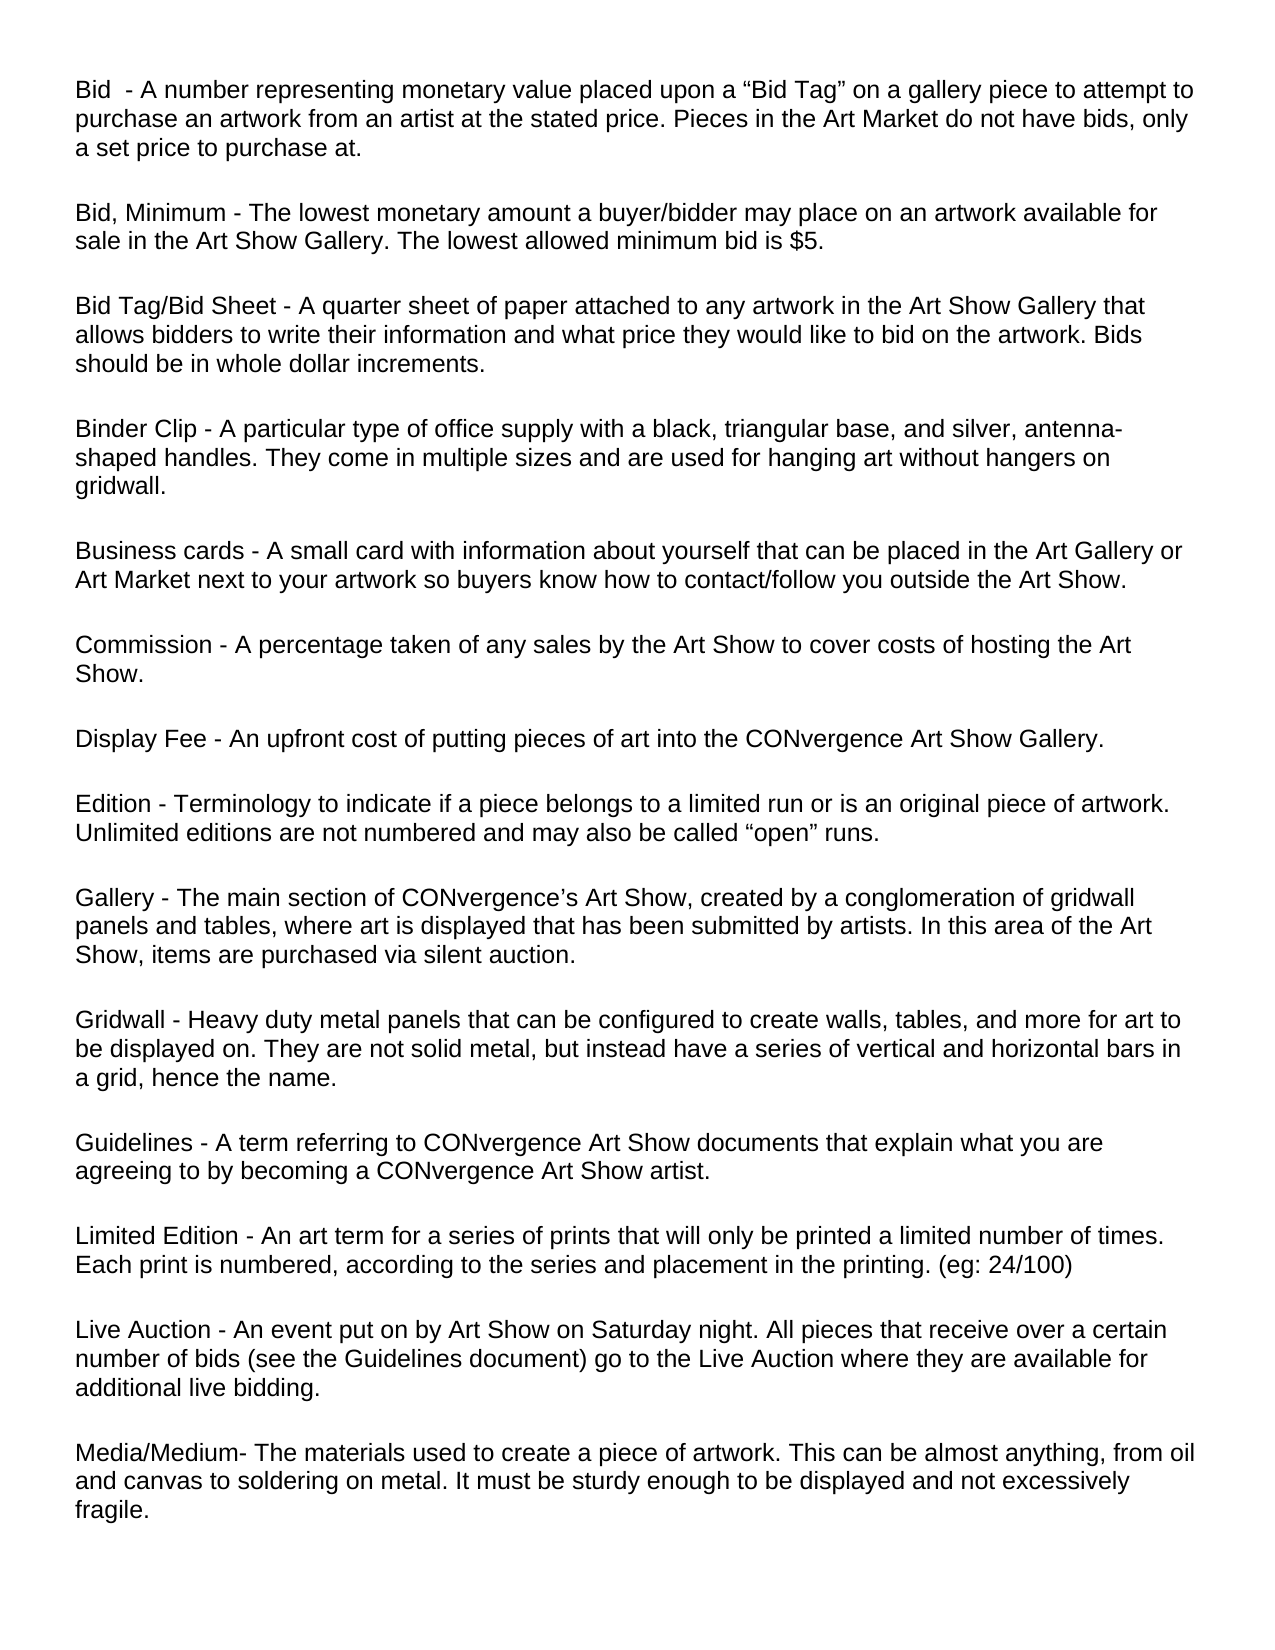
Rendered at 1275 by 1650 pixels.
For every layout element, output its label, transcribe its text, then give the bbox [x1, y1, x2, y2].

text Media/Medium- The materials used to create a piece of artwork. This can be almost anything, from oil and canvas to soldering on metal. It must be sturdy enough to be displayed and not excessively fragile. [75, 1437, 1200, 1524]
text Commission - A percentage taken of any sales by the Art Show to cover costs of hosting the Art Show. [75, 630, 1200, 687]
text Display Fee - An upfront cost of putting pieces of art into the CONvergence Art Show Gallery. [75, 724, 1200, 752]
text Bid - A number representing monetary value placed upon a “Bid Tag” on a gallery piece to attempt to purchase an artwork from an artist at the stated price. Pieces in the Art Market do not have bids, only a set price to purchase at. [75, 75, 1200, 161]
text Binder Clip - A particular type of office supply with a black, triangular base, and silver, antenna-shaped handles. They come in multiple sizes and are used for hanging art without hangers on gridwall. [75, 414, 1200, 500]
text Live Auction - An event put on by Art Show on Saturday night. All pieces that receive over a certain number of bids (see the Guidelines document) go to the Live Auction where they are available for additional live bidding. [75, 1315, 1200, 1401]
text Limited Edition - An art term for a series of prints that will only be printed a limited number of times. Each print is numbered, according to the series and placement in the printing. (eg: 24/100) [75, 1221, 1200, 1279]
text Gridwall - Heavy duty metal panels that can be configured to create walls, tables, and more for art to be displayed on. They are not solid metal, but instead have a series of vertical and horizontal bars in a grid, hence the name. [75, 1005, 1200, 1091]
text Edition - Terminology to indicate if a piece belongs to a limited run or is an original piece of artwork. Unlimited editions are not numbered and may also be called “open” runs. [75, 789, 1200, 846]
text Business cards - A small card with information about yourself that can be placed in the Art Gallery or Art Market next to your artwork so buyers know how to contact/follow you outside the Art Show. [75, 536, 1200, 594]
text Bid, Minimum - The lowest monetary amount a buyer/bidder may place on an artwork available for sale in the Art Show Gallery. The lowest allowed minimum bid is $5. [75, 197, 1200, 255]
text Guidelines - A term referring to CONvergence Art Show documents that explain what you are agreeing to by becoming a CONvergence Art Show artist. [75, 1127, 1200, 1185]
text Gallery - The main section of CONvergence’s Art Show, created by a conglomeration of gridwall panels and tables, where art is displayed that has been submitted by artists. In this area of the Art Show, items are purchased via silent auction. [75, 882, 1200, 969]
text Bid Tag/Bid Sheet - A quarter sheet of paper attached to any artwork in the Art Show Gallery that allows bidders to write their information and what price they would like to bid on the artwork. Bids should be in whole dollar increments. [75, 291, 1200, 377]
